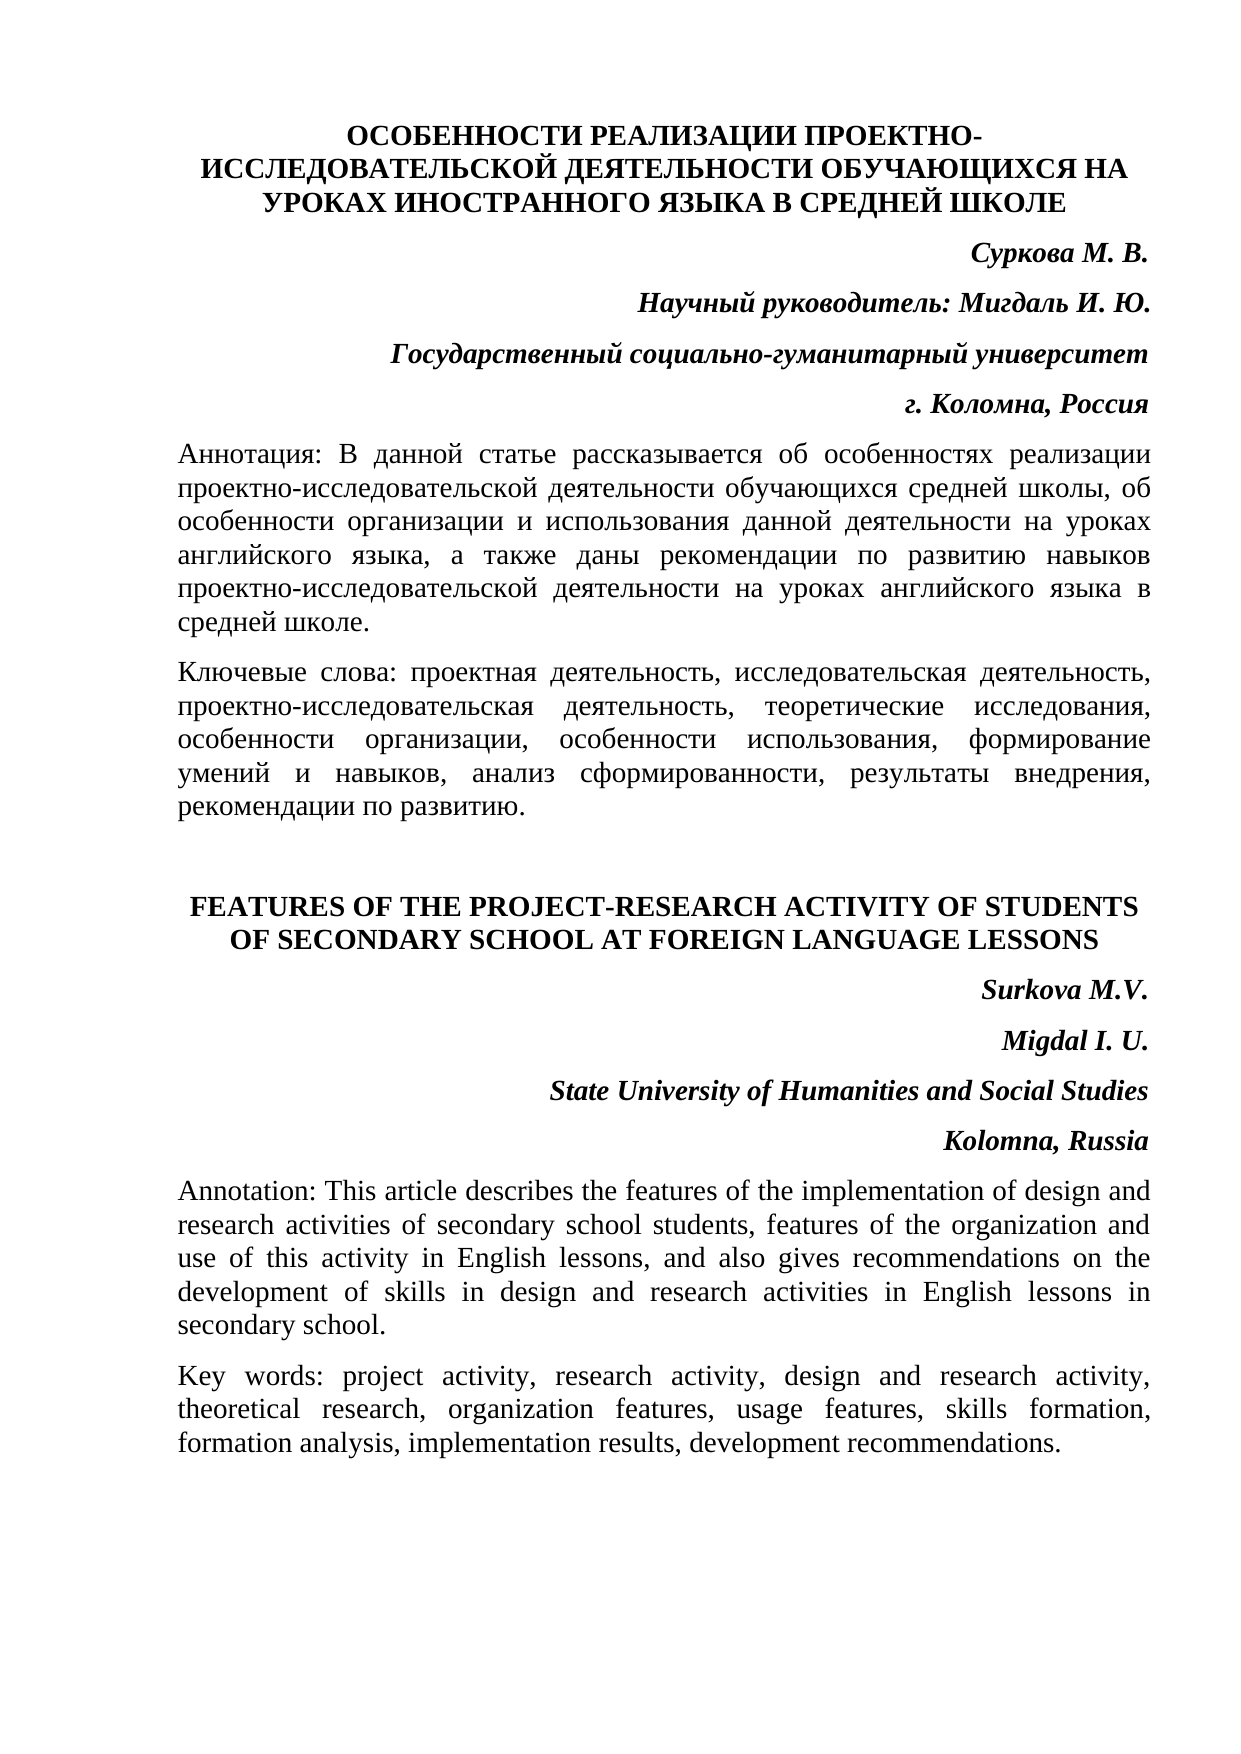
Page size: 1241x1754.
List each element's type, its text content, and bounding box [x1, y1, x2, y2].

text Annotation: This article describes the features of the implementation of design and research activities of secondary school students, features of the organization and use of this activity in English lessons, and also gives recommendations on the development of skills in design and research activities in English lessons in secondary school. [177, 1173, 1152, 1341]
text Kolomna, Russia [177, 1123, 1152, 1157]
text Аннотация: В данной статье рассказывается об особенностях реализации проектно-исследовательской деятельности обучающихся средней школы, об особенности организации и использования данной деятельности на уроках английского языка, а также даны рекомендации по развитию навыков проектно-исследовательской деятельности на уроках английского языка в средней школе. [177, 436, 1152, 637]
text ОСОБЕННОСТИ РЕАЛИЗАЦИИ ПРОЕКТНО-ИССЛЕДОВАТЕЛЬСКОЙ ДЕЯТЕЛЬНОСТИ ОБУЧАЮЩИХСЯ НА УРОКАХ ИНОСТРАННОГО ЯЗЫКА В СРЕДНЕЙ ШКОЛЕ [177, 118, 1152, 219]
text Key words: project activity, research activity, design and research activity, theoretical research, organization features, usage features, skills formation, formation analysis, implementation results, development recommendations. [177, 1358, 1152, 1458]
text г. Коломна, Россия [177, 386, 1152, 419]
text FEATURES OF THE PROJECT-RESEARCH ACTIVITY OF STUDENTS OF SECONDARY SCHOOL AT FOREIGN LANGUAGE LESSONS [177, 889, 1152, 956]
text Научный руководитель: Мигдаль И. Ю. [177, 286, 1152, 319]
text Surkova M.V. [177, 972, 1152, 1006]
text Государственный социально-гуманитарный университет [177, 336, 1152, 369]
text Migdal I. U. [177, 1023, 1152, 1056]
text Ключевые слова: проектная деятельность, исследовательская деятельность, проектно-исследовательская деятельность, теоретические исследования, особенности организации, особенности использования, формирование умений и навыков, анализ сформированности, результаты внедрения, рекомендации по развитию. [177, 654, 1152, 822]
text State University of Humanities and Social Studies [177, 1073, 1152, 1106]
text Суркова М. В. [177, 235, 1152, 269]
